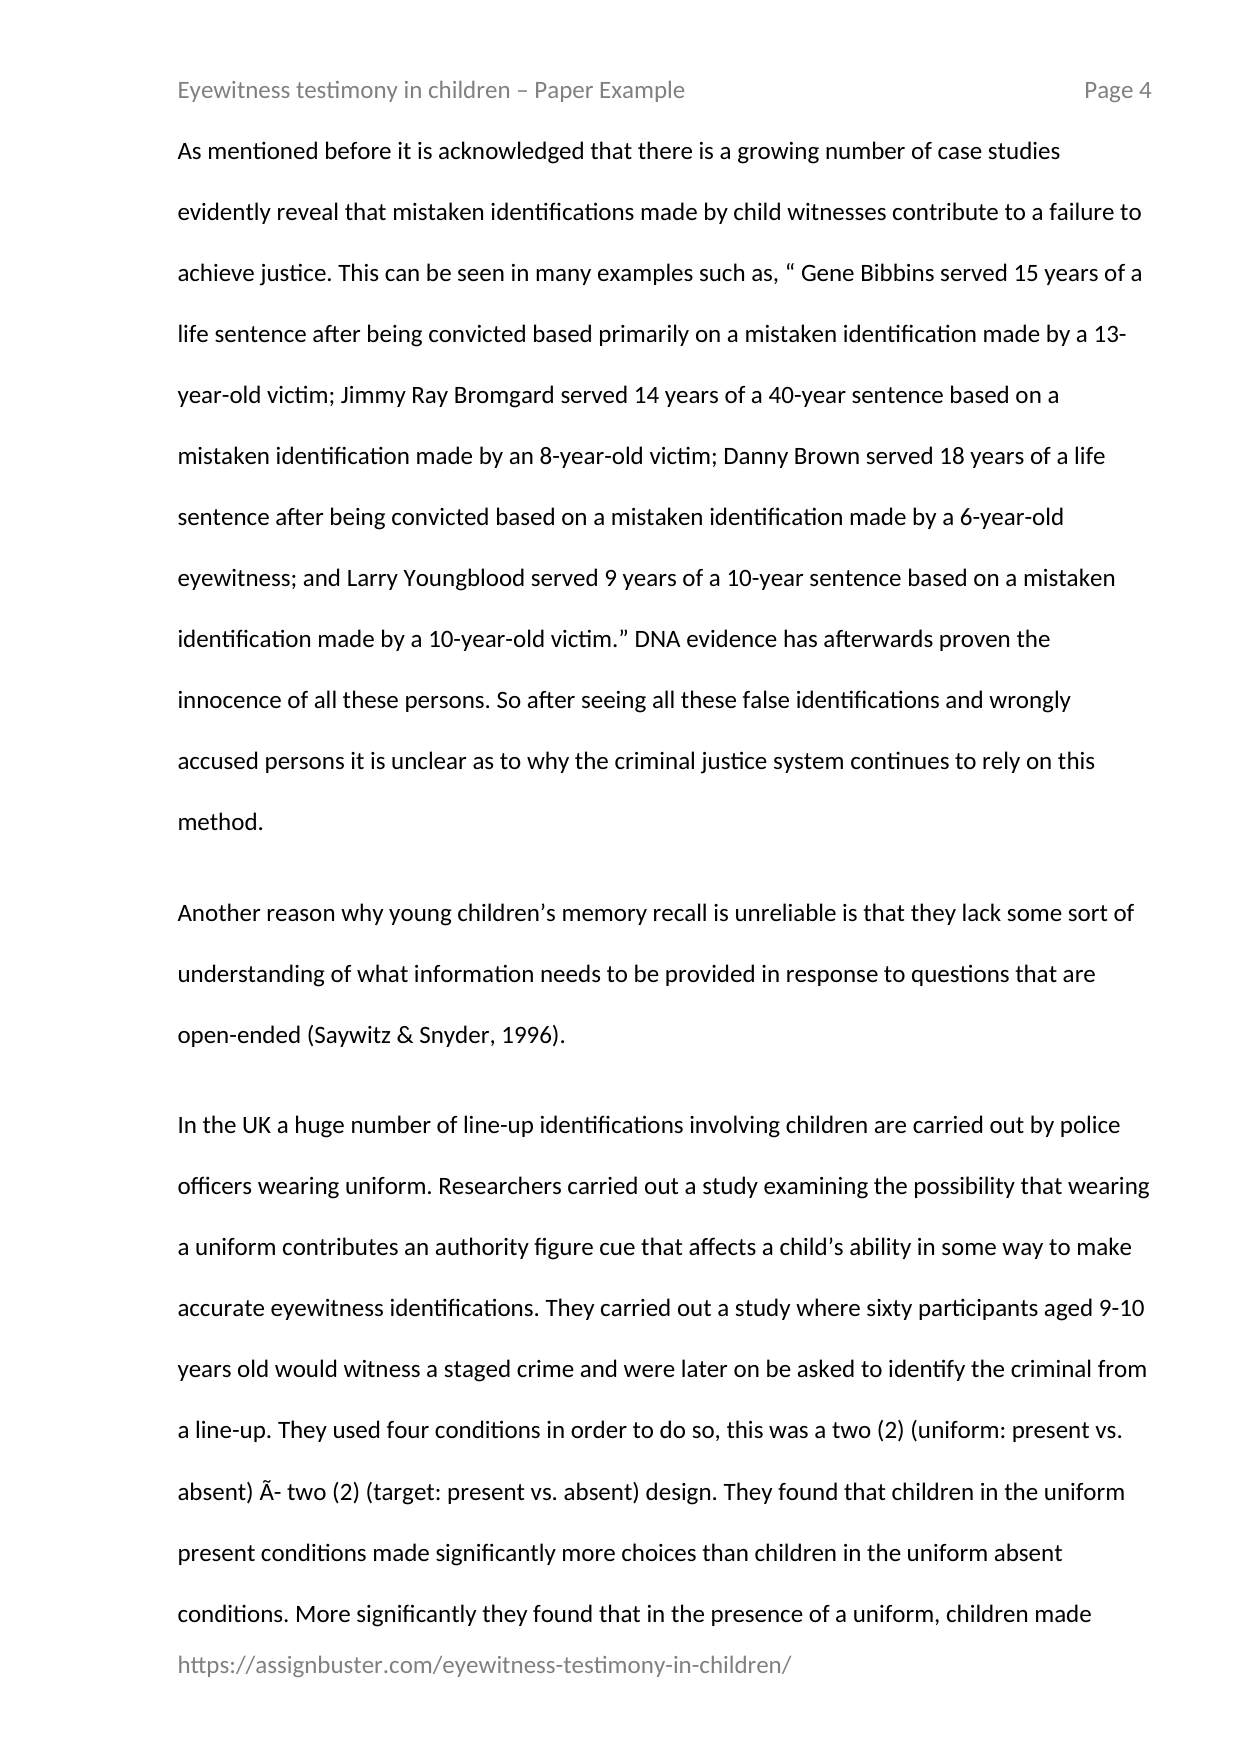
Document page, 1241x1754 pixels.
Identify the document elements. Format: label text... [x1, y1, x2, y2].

text As mentioned before it is acknowledged that there is a growing number of case studies evidently reveal that mistaken identifications made by child witnesses contribute to a failure to achieve justice. This can be seen in many examples such as, “ Gene Bibbins served 15 years of a life sentence after being convicted based primarily on a mistaken identification made by a 13-year-old victim; Jimmy Ray Bromgard served 14 years of a 40-year sentence based on a mistaken identification made by an 8-year-old victim; Danny Brown served 18 years of a life sentence after being convicted based on a mistaken identification made by a 6-year-old eyewitness; and Larry Youngblood served 9 years of a 10-year sentence based on a mistaken identification made by a 10-year-old victim.” DNA evidence has afterwards proven the innocence of all these persons. So after seeing all these false identifications and wrongly accused persons it is unclear as to why the criminal justice system continues to rely on this method. [177, 135, 1152, 837]
text Another reason why young children’s memory recall is unreliable is that they lack some sort of understanding of what information needs to be provided in response to questions that are open-ended (Saywitz & Snyder, 1996). [177, 897, 1152, 1049]
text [177, 1109, 1152, 1628]
